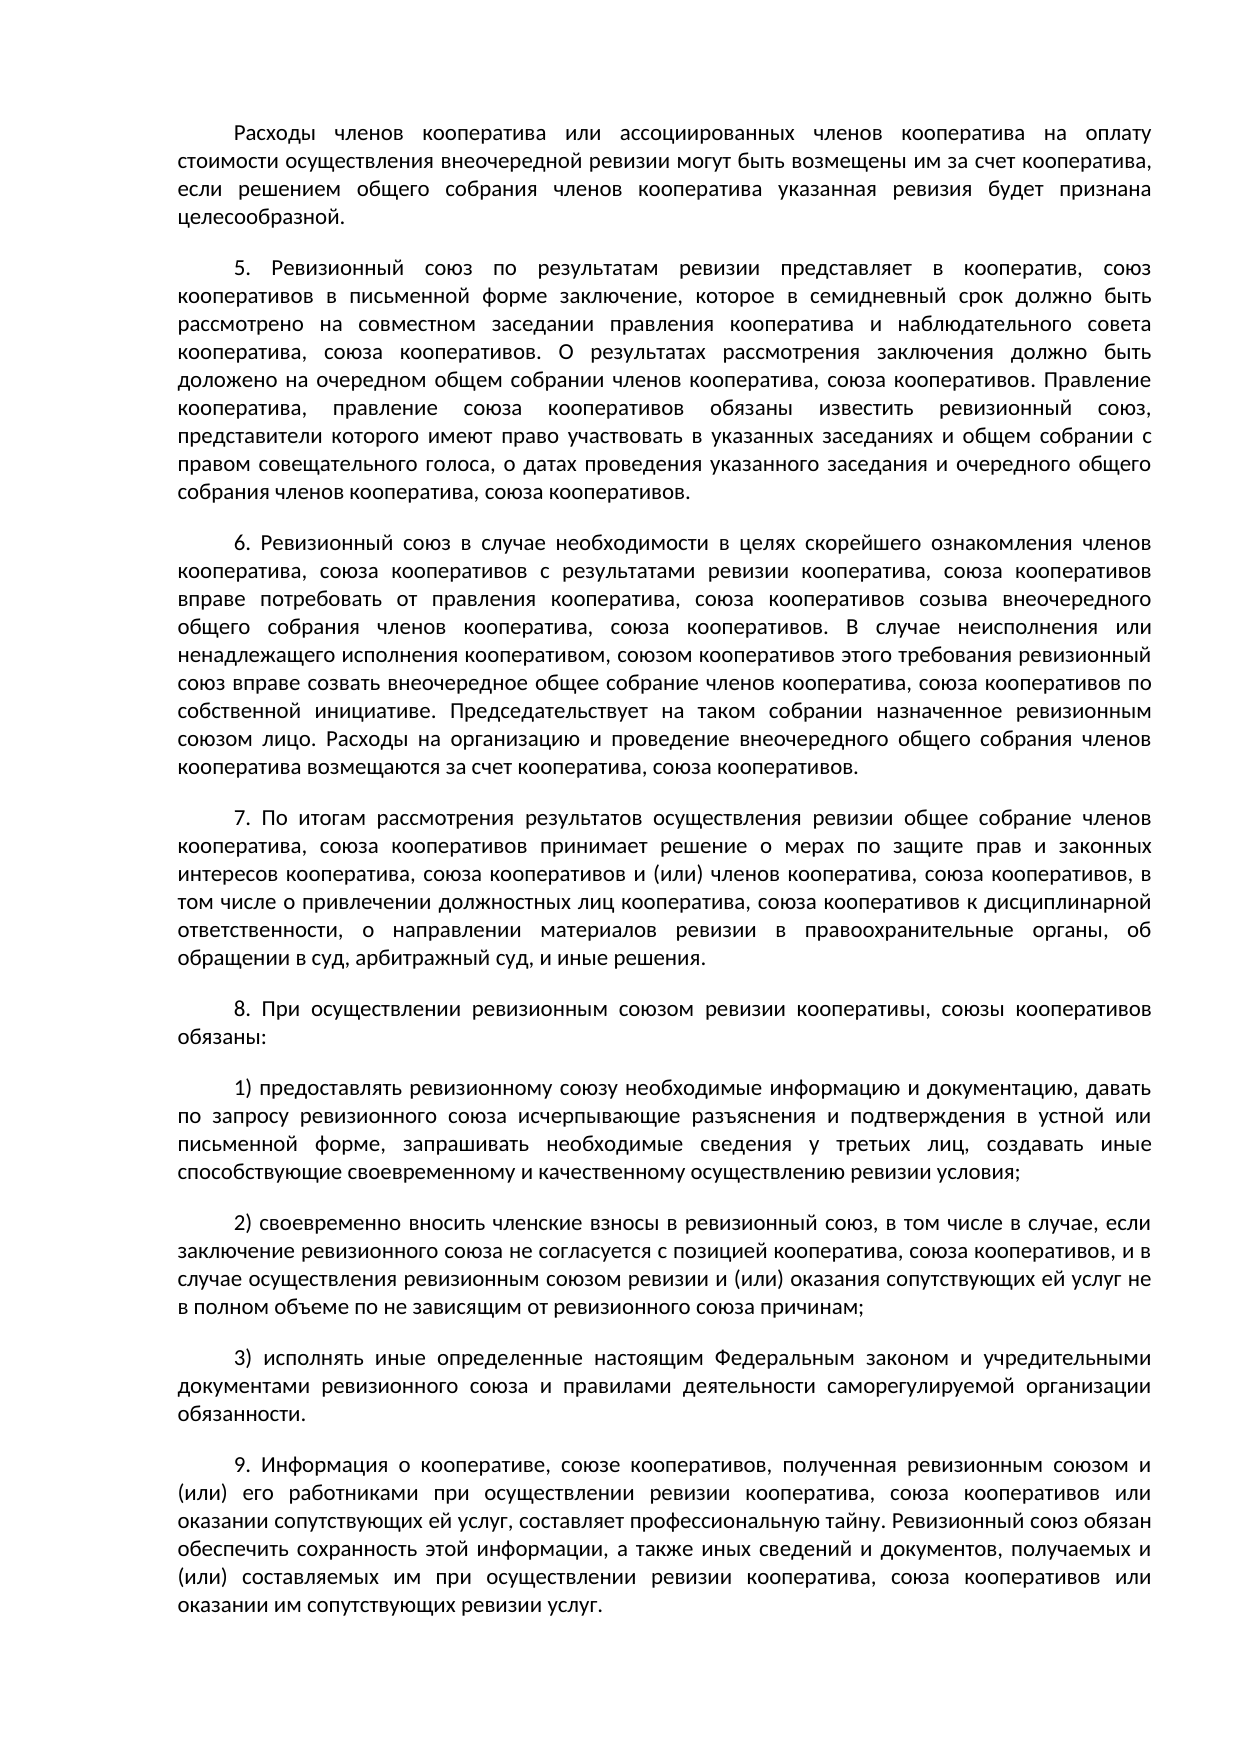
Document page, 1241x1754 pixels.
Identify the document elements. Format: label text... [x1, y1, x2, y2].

text 5. Ревизионный союз по результатам ревизии представляет в кооператив, союз кооперативов в письменной форме заключение, которое в семидневный срок должно быть рассмотрено на совместном заседании правления кооператива и наблюдательного совета кооператива, союза кооперативов. О результатах рассмотрения заключения должно быть доложено на очередном общем собрании членов кооператива, союза кооперативов. Правление кооператива, правление союза кооперативов обязаны известить ревизионный союз, представители которого имеют право участвовать в указанных заседаниях и общем собрании с правом совещательного голоса, о датах проведения указанного заседания и очередного общего собрания членов кооператива, союза кооперативов. [177, 253, 1152, 505]
text 7. По итогам рассмотрения результатов осуществления ревизии общее собрание членов кооператива, союза кооперативов принимает решение о мерах по защите прав и законных интересов кооператива, союза кооперативов и (или) членов кооператива, союза кооперативов, в том числе о привлечении должностных лиц кооператива, союза кооперативов к дисциплинарной ответственности, о направлении материалов ревизии в правоохранительные органы, об обращении в суд, арбитражный суд, и иные решения. [177, 803, 1152, 971]
text 2) своевременно вносить членские взносы в ревизионный союз, в том числе в случае, если заключение ревизионного союза не согласуется с позицией кооператива, союза кооперативов, и в случае осуществления ревизионным союзом ревизии и (или) оказания сопутствующих ей услуг не в полном объеме по не зависящим от ревизионного союза причинам; [177, 1208, 1152, 1320]
text 6. Ревизионный союз в случае необходимости в целях скорейшего ознакомления членов кооператива, союза кооперативов с результатами ревизии кооператива, союза кооперативов вправе потребовать от правления кооператива, союза кооперативов созыва внеочередного общего собрания членов кооператива, союза кооперативов. В случае неисполнения или ненадлежащего исполнения кооперативом, союзом кооперативов этого требования ревизионный союз вправе созвать внеочередное общее собрание членов кооператива, союза кооперативов по собственной инициативе. Председательствует на таком собрании назначенное ревизионным союзом лицо. Расходы на организацию и проведение внеочередного общего собрания членов кооператива возмещаются за счет кооператива, союза кооперативов. [177, 528, 1152, 780]
text 1) предоставлять ревизионному союзу необходимые информацию и документацию, давать по запросу ревизионного союза исчерпывающие разъяснения и подтверждения в устной или письменной форме, запрашивать необходимые сведения у третьих лиц, создавать иные способствующие своевременному и качественному осуществлению ревизии условия; [177, 1073, 1152, 1185]
text 3) исполнять иные определенные настоящим Федеральным законом и учредительными документами ревизионного союза и правилами деятельности саморегулируемой организации обязанности. [177, 1343, 1152, 1427]
text 8. При осуществлении ревизионным союзом ревизии кооперативы, союзы кооперативов обязаны: [177, 994, 1152, 1050]
text 9. Информация о кооперативе, союзе кооперативов, полученная ревизионным союзом и (или) его работниками при осуществлении ревизии кооператива, союза кооперативов или оказании сопутствующих ей услуг, составляет профессиональную тайну. Ревизионный союз обязан обеспечить сохранность этой информации, а также иных сведений и документов, получаемых и (или) составляемых им при осуществлении ревизии кооператива, союза кооперативов или оказании им сопутствующих ревизии услуг. [177, 1450, 1152, 1618]
text Расходы членов кооператива или ассоциированных членов кооператива на оплату стоимости осуществления внеочередной ревизии могут быть возмещены им за счет кооператива, если решением общего собрания членов кооператива указанная ревизия будет признана целесообразной. [177, 118, 1152, 230]
